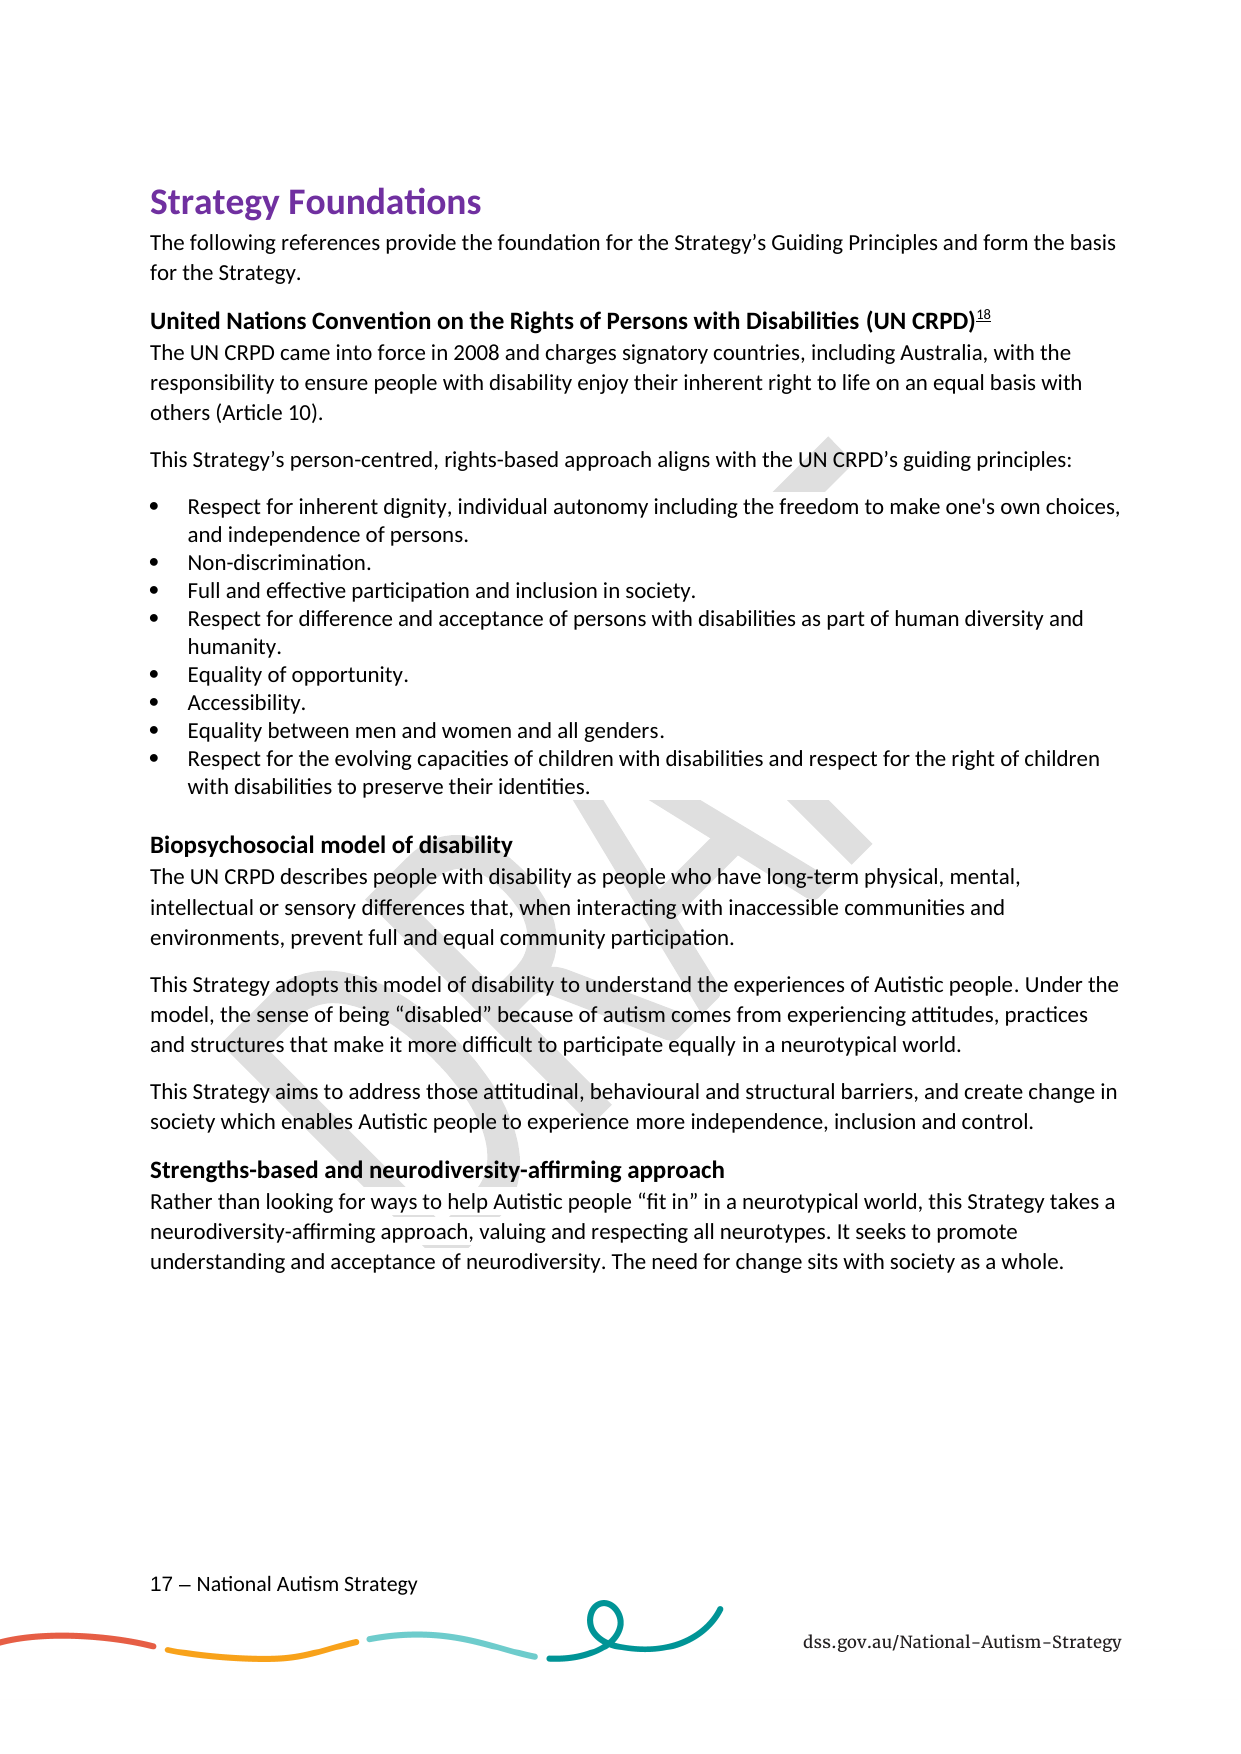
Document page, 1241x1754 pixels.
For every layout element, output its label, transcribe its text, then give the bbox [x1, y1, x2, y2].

text The following references provide the foundation for the Strategy’s Guiding Principles and form the basis for the Strategy. [150, 228, 1125, 286]
subtitle Biopsychosocial model of disability [150, 829, 1125, 860]
text Rather than looking for ways to help Autistic people “fit in” in a neurotypical world, this Strategy takes a neurodiversity-affirming approach, valuing and respecting all neurotypes. It seeks to promote understanding and acceptance of neurodiversity. The need for change sits with society as a whole. [150, 1187, 1125, 1276]
list Respect for difference and acceptance of persons with disabilities as part of human diversity and humanity. [150, 604, 1125, 660]
text The UN CRPD came into force in 2008 and charges signatory countries, including Australia, with the responsibility to ensure people with disability enjoy their inherent right to life on an equal basis with others (Article 10). [150, 338, 1125, 426]
subtitle Strengths-based and neurodiversity-affirming approach [150, 1154, 1125, 1185]
picture [0, 1599, 1239, 1700]
list Full and effective participation and inclusion in society. [150, 576, 1125, 604]
list Respect for the evolving capacities of children with disabilities and respect for the right of children with disabilities to preserve their identities. [150, 744, 1125, 800]
text The UN CRPD describes people with disability as people who have long-term physical, mental, intellectual or sensory differences that, when interacting with inaccessible communities and environments, prevent full and equal community participation. [150, 862, 1125, 951]
subtitle United Nations Convention on the Rights of Persons with Disabilities (UN CRPD) [150, 305, 1125, 336]
subtitle Strategy Foundations [150, 178, 1125, 224]
text This Strategy aims to address those attitudinal, behavioural and structural barriers, and create change in society which enables Autistic people to experience more independence, inclusion and control. [150, 1077, 1125, 1135]
text This Strategy adopts this model of disability to understand the experiences of Autistic people. Under the model, the sense of being “disabled” because of autism comes from experiencing attitudes, practices and structures that make it more difficult to participate equally in a neurotypical world. [150, 970, 1125, 1058]
list Equality of opportunity. [150, 660, 1125, 688]
list Equality between men and women and all genders. [150, 716, 1125, 744]
text This Strategy’s person-centred, rights-based approach aligns with the UN CRPD’s guiding principles: [150, 445, 1125, 473]
list Non-discrimination. [150, 548, 1125, 576]
list Accessibility. [150, 688, 1125, 716]
list Respect for inherent dignity, individual autonomy including the freedom to make one's own choices, and independence of persons. [150, 492, 1125, 548]
